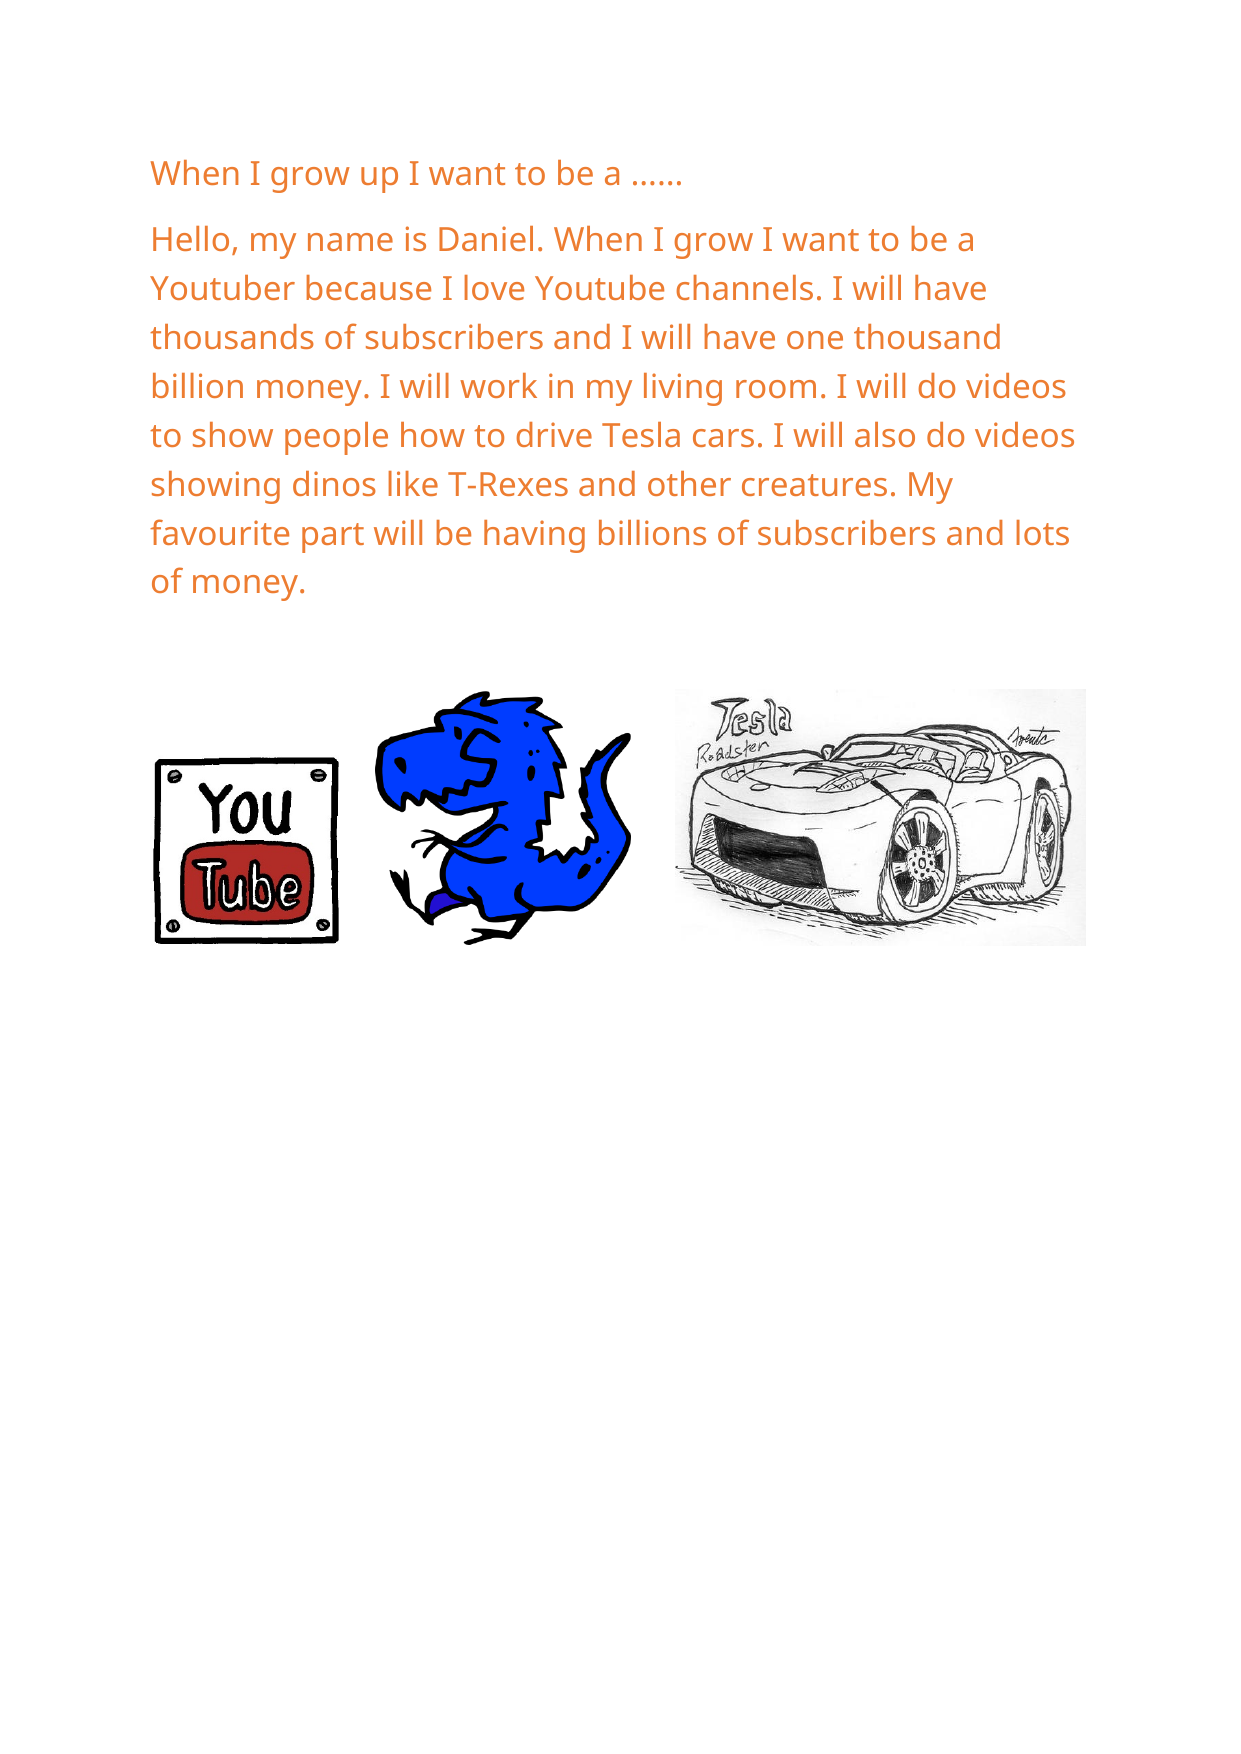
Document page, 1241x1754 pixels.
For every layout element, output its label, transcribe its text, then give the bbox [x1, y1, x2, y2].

picture [375, 690, 631, 946]
text Hello, my name is Daniel. When I grow I want to be a Youtuber because I love Youtube channels. I will have thousands of subscribers and I will have one thousand billion money. I will work in my living room. I will do videos to show people how to drive Tesla cars. I will also do videos showing dinos like T-Rexes and other creatures. My favourite part will be having billions of subscribers and lots of money. [150, 216, 1090, 604]
picture [150, 755, 341, 946]
text When I grow up I want to be a …… [150, 150, 1090, 195]
picture [675, 689, 1086, 946]
